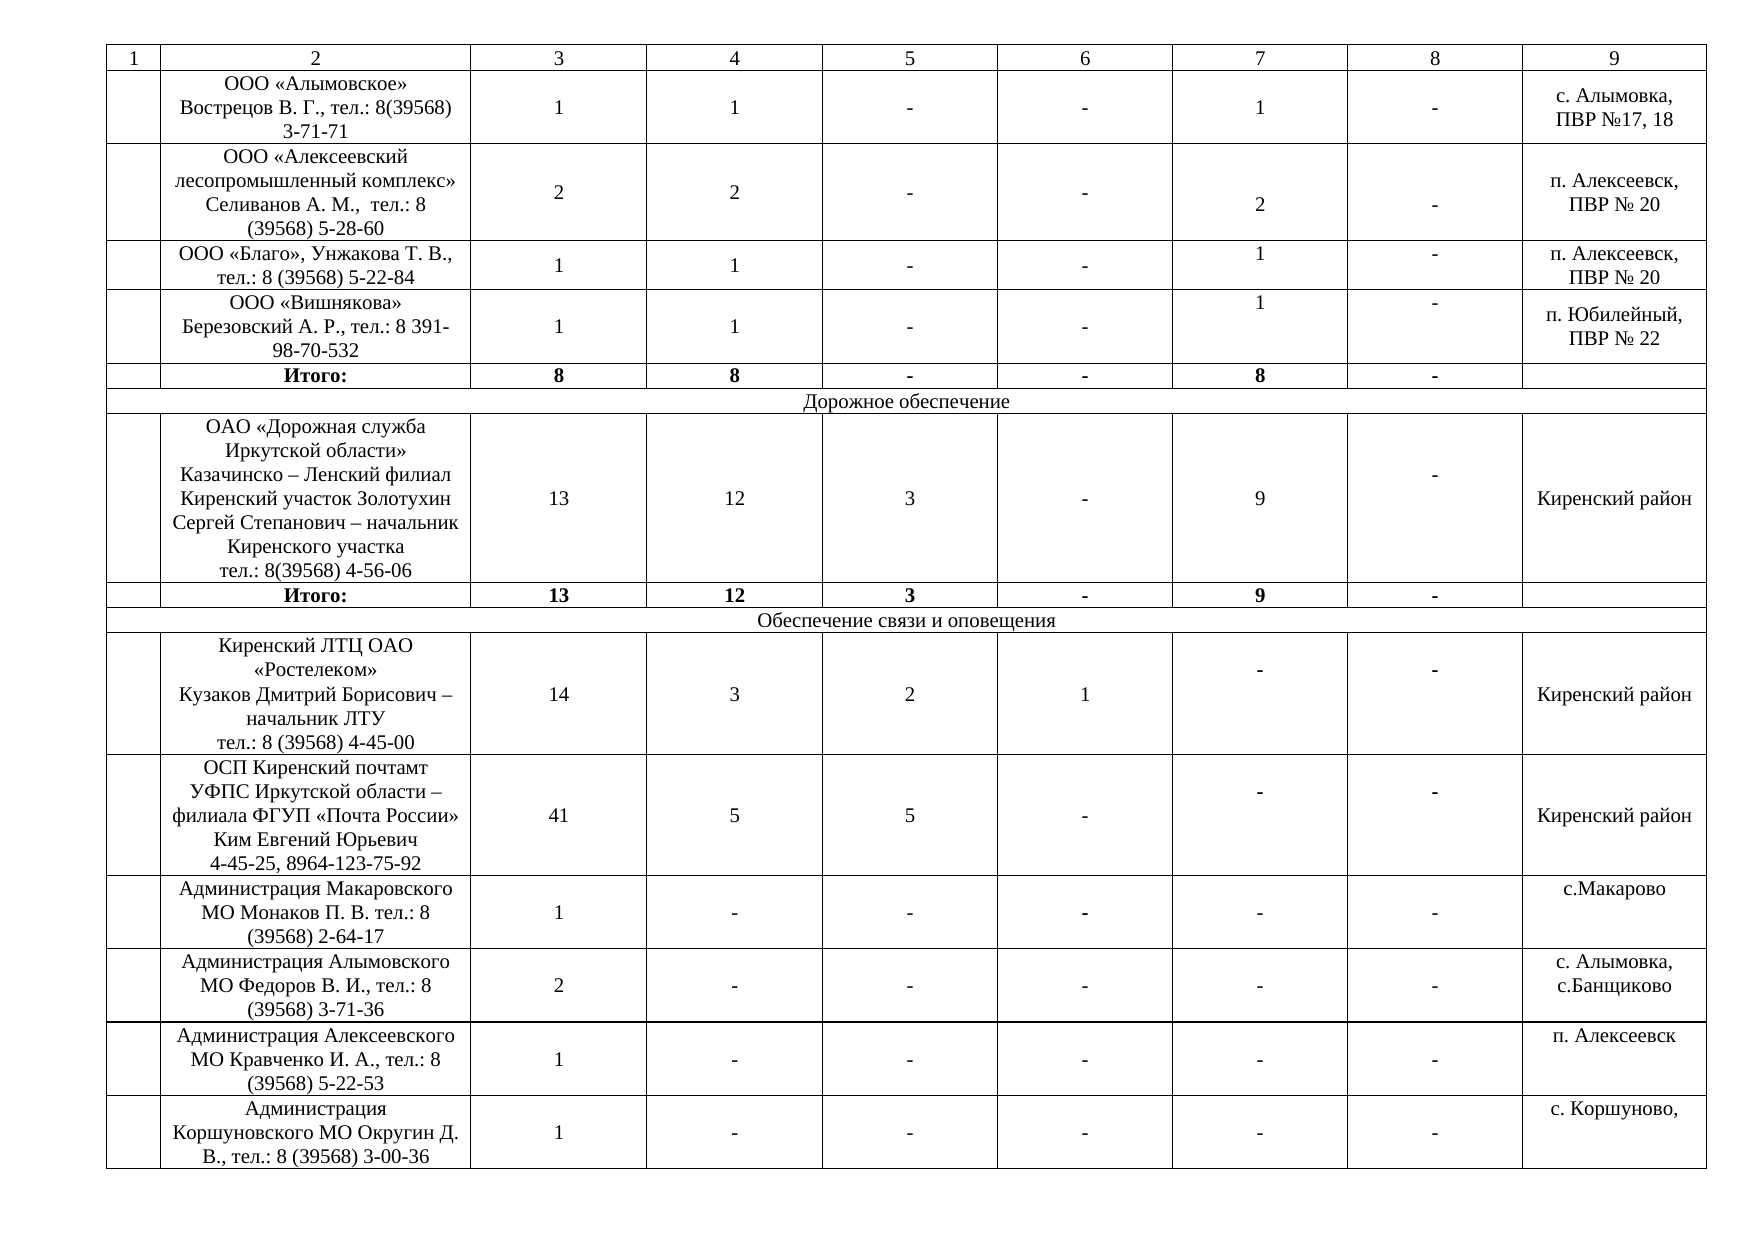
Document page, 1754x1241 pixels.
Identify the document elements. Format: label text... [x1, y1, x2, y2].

table_cell - [998, 414, 1172, 582]
table_cell - [998, 949, 1172, 1021]
table_cell - [647, 1096, 822, 1168]
table_cell ОАО «Дорожная служба Иркутской области» Казачинско – Ленский филиал Киренский участок Золотухин Сергей Степанович – начальник Киренского участка тел.: 8(39568) 4-56-06 [161, 414, 470, 582]
table_cell [107, 1023, 160, 1095]
table_cell [107, 633, 160, 754]
table_cell 1 [471, 876, 646, 948]
table_header 8 [1348, 45, 1522, 69]
table_cell - [998, 364, 1172, 387]
table_header 6 [998, 45, 1172, 69]
table_cell с.Макарово [1523, 876, 1706, 948]
table_cell - [1348, 71, 1522, 143]
table_cell - [1173, 1096, 1347, 1168]
table_cell - [998, 144, 1172, 240]
table_cell с. Алымовка, с.Банщиково [1523, 949, 1706, 1021]
table_cell - [998, 290, 1172, 362]
table_cell 1 [471, 1096, 646, 1168]
table_cell ООО «Алымовское» Вострецов В. Г., тел.: 8(39568) 3-71-71 [161, 71, 470, 143]
table_cell - [998, 755, 1172, 875]
table_cell ОСП Киренский почтамт УФПС Иркутской области – филиала ФГУП «Почта России» Ким Евгений Юрьевич 4-45-25, 8964-123-75-92 [161, 755, 470, 875]
table_header 2 [161, 45, 470, 69]
table_cell [107, 290, 160, 362]
table_cell 3 [823, 414, 997, 582]
table_cell - [998, 583, 1172, 607]
table_cell - [823, 1023, 997, 1095]
table_cell - [1348, 755, 1522, 875]
table_cell Администрация Коршуновского МО Округин Д. В., тел.: 8 (39568) 3-00-36 [161, 1096, 470, 1168]
table_cell - [823, 71, 997, 143]
table_cell - [823, 290, 997, 362]
table_cell - [1173, 876, 1347, 948]
table_header 5 [823, 45, 997, 69]
table_cell - [1348, 876, 1522, 948]
table_header 1 [107, 45, 160, 69]
table_cell - [1173, 633, 1347, 754]
table_cell 13 [471, 583, 646, 607]
table_cell 1 [647, 71, 822, 143]
table_cell 1 [1173, 290, 1347, 362]
table_cell 9 [1173, 414, 1347, 582]
table_cell - [998, 71, 1172, 143]
table_cell 12 [647, 583, 822, 607]
table_cell 2 [1173, 144, 1347, 240]
table_cell [107, 755, 160, 875]
table_cell Обеспечение связи и оповещения [107, 608, 1706, 632]
table_cell [107, 414, 160, 582]
table_cell - [998, 241, 1172, 289]
table_cell 14 [471, 633, 646, 754]
table_cell 3 [823, 583, 997, 607]
table_cell - [1173, 1023, 1347, 1095]
table_cell - [1173, 755, 1347, 875]
table_cell 2 [471, 144, 646, 240]
table_cell [107, 583, 160, 607]
table_cell - [998, 1096, 1172, 1168]
table_cell [1523, 583, 1706, 607]
table_cell 1 [471, 290, 646, 362]
table_cell 13 [471, 414, 646, 582]
table_cell Итого: [161, 364, 470, 387]
table_cell - [823, 241, 997, 289]
table_cell Киренский район [1523, 633, 1706, 754]
table_cell - [823, 364, 997, 387]
table_header 7 [1173, 45, 1347, 69]
table_cell 12 [647, 414, 822, 582]
table_cell 3 [647, 633, 822, 754]
table_cell [107, 876, 160, 948]
table_cell Администрация Алымовского МО Федоров В. И., тел.: 8 (39568) 3-71-36 [161, 949, 470, 1021]
table_cell 1 [471, 241, 646, 289]
table_cell - [1348, 1023, 1522, 1095]
table_cell [1523, 364, 1706, 387]
table_cell 2 [647, 144, 822, 240]
table_cell 1 [998, 633, 1172, 754]
table_cell [107, 241, 160, 289]
table_cell - [647, 876, 822, 948]
table_cell 5 [647, 755, 822, 875]
table_cell 1 [647, 241, 822, 289]
table_cell 1 [647, 290, 822, 362]
table_cell 8 [1173, 364, 1347, 387]
table_cell ООО «Благо», Унжакова Т. В., тел.: 8 (39568) 5-22-84 [161, 241, 470, 289]
table_cell - [823, 876, 997, 948]
table_cell ООО «Вишнякова» Березовский А. Р., тел.: 8 391-98-70-532 [161, 290, 470, 362]
table_cell 2 [823, 633, 997, 754]
table_cell - [1348, 583, 1522, 607]
table_cell Администрация Алексеевского МО Кравченко И. А., тел.: 8 (39568) 5-22-53 [161, 1023, 470, 1095]
table_cell - [1348, 949, 1522, 1021]
table_cell Итого: [161, 583, 470, 607]
table_cell [107, 364, 160, 387]
table_cell - [1173, 949, 1347, 1021]
table_cell 1 [1173, 71, 1347, 143]
table_cell - [1348, 290, 1522, 362]
table_cell п. Алексеевск [1523, 1023, 1706, 1095]
table_cell ООО «Алексеевский лесопромышленный комплекс» Селиванов А. М., тел.: 8 (39568) 5-28-60 [161, 144, 470, 240]
table_cell - [823, 144, 997, 240]
table_cell Дорожное обеспечение [107, 389, 1706, 413]
table_cell - [1348, 1096, 1522, 1168]
table_cell Киренский район [1523, 755, 1706, 875]
table_cell 8 [471, 364, 646, 387]
table_cell 41 [471, 755, 646, 875]
table_header 9 [1523, 45, 1706, 69]
table_cell - [647, 1023, 822, 1095]
table_cell 8 [647, 364, 822, 387]
table_cell - [647, 949, 822, 1021]
table_cell - [823, 1096, 997, 1168]
table_cell 2 [471, 949, 646, 1021]
table_cell п. Алексеевск, ПВР № 20 [1523, 144, 1706, 240]
table_cell 9 [1173, 583, 1347, 607]
table_cell 1 [1173, 241, 1347, 289]
table_cell п. Юбилейный, ПВР № 22 [1523, 290, 1706, 362]
table_cell - [1348, 414, 1522, 582]
table_cell п. Алексеевск, ПВР № 20 [1523, 241, 1706, 289]
table_cell [107, 1096, 160, 1168]
table_cell 1 [471, 1023, 646, 1095]
table_cell - [1348, 241, 1522, 289]
table_cell - [998, 876, 1172, 948]
table_cell 5 [823, 755, 997, 875]
table_cell 1 [471, 71, 646, 143]
table_cell [107, 144, 160, 240]
table_cell - [998, 1023, 1172, 1095]
table_cell [107, 949, 160, 1021]
table_cell Киренский ЛТЦ ОАО «Ростелеком» Кузаков Дмитрий Борисович – начальник ЛТУ тел.: 8 (39568) 4-45-00 [161, 633, 470, 754]
table_cell с. Алымовка, ПВР №17, 18 [1523, 71, 1706, 143]
table_cell [107, 71, 160, 143]
table_cell - [1348, 364, 1522, 387]
table_cell Киренский район [1523, 414, 1706, 582]
table_cell - [823, 949, 997, 1021]
table_cell - [1348, 633, 1522, 754]
table_cell с. Коршуново, [1523, 1096, 1706, 1168]
table_cell - [1348, 144, 1522, 240]
table_header 4 [647, 45, 822, 69]
table_cell Администрация Макаровского МО Монаков П. В. тел.: 8 (39568) 2-64-17 [161, 876, 470, 948]
table_header 3 [471, 45, 646, 69]
